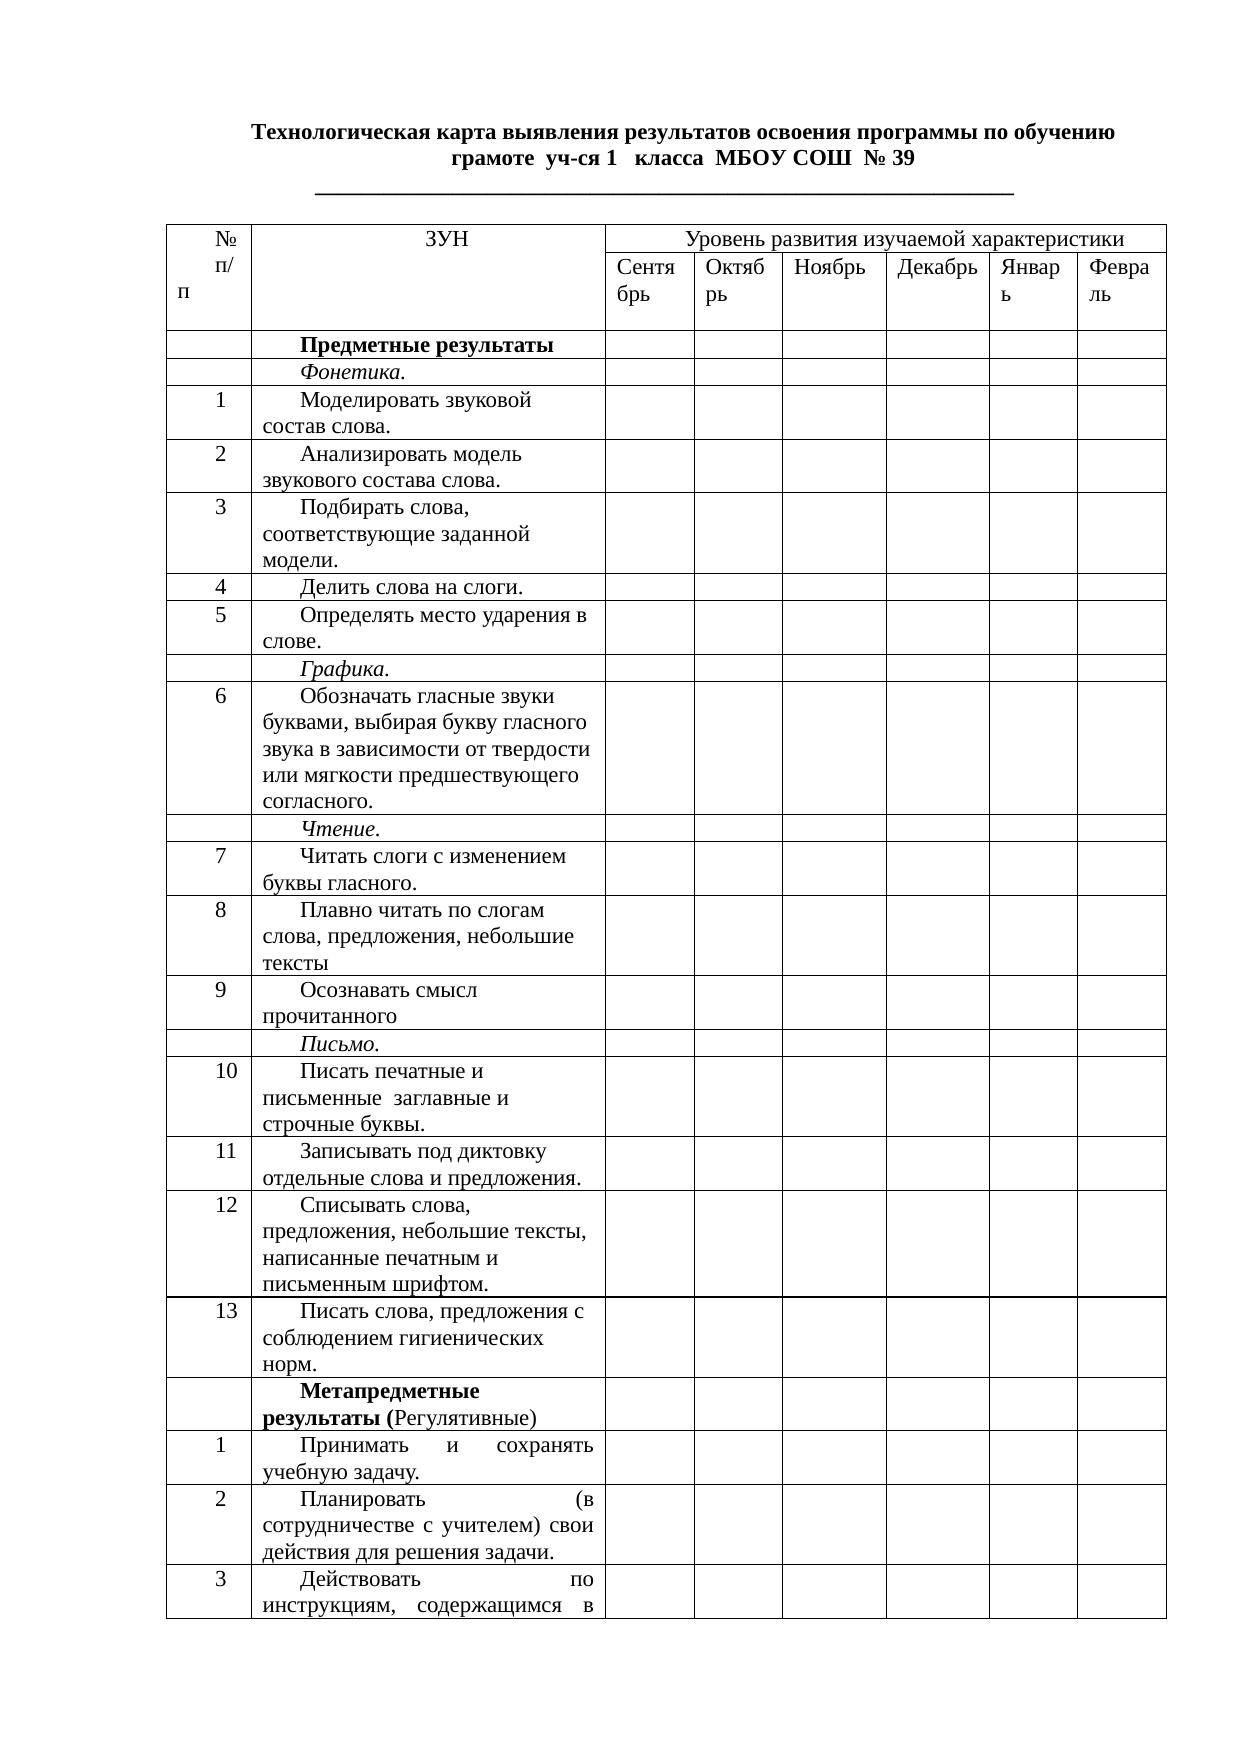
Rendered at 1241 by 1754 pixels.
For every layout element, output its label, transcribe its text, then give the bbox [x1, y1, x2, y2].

table_cell 3 [167, 493, 251, 572]
table_cell [606, 842, 694, 895]
table_cell 5 [167, 601, 251, 653]
table_cell [990, 682, 1077, 814]
table_cell [695, 976, 782, 1029]
text _____________________________________________________________ [177, 171, 1152, 197]
table_cell [887, 1191, 989, 1296]
table_cell [783, 386, 886, 438]
table_cell [606, 1485, 694, 1564]
table_cell [887, 1057, 989, 1136]
table_cell [783, 842, 886, 895]
table_cell Планировать (в сотрудничестве с учителем) свои действия для решения задачи. [252, 1485, 605, 1564]
table_cell [1078, 655, 1166, 681]
table_cell [783, 574, 886, 600]
table_cell [1078, 1030, 1166, 1056]
table_cell 1 [167, 1431, 251, 1484]
table_cell [990, 976, 1077, 1029]
table_cell [606, 1565, 694, 1618]
table_cell [695, 1565, 782, 1618]
table_cell [887, 440, 989, 492]
table_header Уровень развития изучаемой характеристики [606, 225, 1166, 252]
table_cell [990, 896, 1077, 975]
table_cell [695, 1485, 782, 1564]
table_cell [887, 1378, 989, 1430]
table_cell [695, 655, 782, 681]
table_cell Обозначать гласные звуки буквами, выбирая букву гласного звука в зависимости от твердости или мягкости предшествующего согласного. [252, 682, 605, 814]
table_cell [606, 601, 694, 653]
table_cell Декабрь [887, 253, 989, 330]
table_header ЗУН [252, 225, 605, 330]
table_cell Писать печатные и письменные заглавные и строчные буквы. [252, 1057, 605, 1136]
table_cell [887, 574, 989, 600]
table_cell [606, 1191, 694, 1296]
table_cell [990, 493, 1077, 572]
table_cell Моделировать звуковой состав слова. [252, 386, 605, 438]
table_cell Фонетика. [252, 359, 605, 385]
table_cell [167, 1378, 251, 1430]
table_cell [783, 682, 886, 814]
table_cell [167, 331, 251, 357]
table_cell [606, 1298, 694, 1377]
table_cell [695, 1191, 782, 1296]
table_cell [695, 1378, 782, 1430]
table_cell [1078, 1298, 1166, 1377]
table_cell [1078, 1137, 1166, 1190]
table_cell 3 [167, 1565, 251, 1618]
table_cell [167, 1030, 251, 1056]
table_cell [695, 1137, 782, 1190]
table_cell [887, 1030, 989, 1056]
table_cell Январь [990, 253, 1077, 330]
table_cell [695, 331, 782, 357]
table_cell [990, 1565, 1077, 1618]
table_cell [695, 815, 782, 841]
table_cell [167, 359, 251, 385]
table_cell [695, 682, 782, 814]
table_cell [606, 1137, 694, 1190]
table_cell [606, 440, 694, 492]
table_cell Писать слова, предложения с соблюдением гигиенических норм. [252, 1298, 605, 1377]
table_cell [783, 815, 886, 841]
table_cell [887, 815, 989, 841]
table_cell 13 [167, 1298, 251, 1377]
table_cell [783, 1565, 886, 1618]
table_cell [990, 655, 1077, 681]
table_cell 11 [167, 1137, 251, 1190]
table_cell [695, 1030, 782, 1056]
table_cell [695, 896, 782, 975]
table_cell [606, 1378, 694, 1430]
table_cell [783, 1137, 886, 1190]
table_cell Определять место ударения в слове. [252, 601, 605, 653]
table_cell [1078, 1485, 1166, 1564]
table_cell Принимать и сохранять учебную задачу. [252, 1431, 605, 1484]
table_cell Чтение. [252, 815, 605, 841]
table_cell [1078, 1565, 1166, 1618]
table_cell [606, 331, 694, 357]
table_cell [990, 1030, 1077, 1056]
table_cell [990, 574, 1077, 600]
table_cell [1078, 359, 1166, 385]
table_cell 6 [167, 682, 251, 814]
table_cell [606, 1057, 694, 1136]
table_cell 7 [167, 842, 251, 895]
table_cell [1078, 896, 1166, 975]
table_cell [783, 1431, 886, 1484]
table_cell [1078, 574, 1166, 600]
table_cell [783, 359, 886, 385]
table_cell Февраль [1078, 253, 1166, 330]
table_cell [990, 1137, 1077, 1190]
table_cell [783, 1298, 886, 1377]
table_cell [606, 655, 694, 681]
table_cell [1078, 1378, 1166, 1430]
table_cell [1078, 1191, 1166, 1296]
table_cell [887, 359, 989, 385]
table_cell [606, 493, 694, 572]
table_cell [695, 574, 782, 600]
table_cell [887, 976, 989, 1029]
table_cell [990, 1485, 1077, 1564]
table_cell [887, 1565, 989, 1618]
table_cell [887, 331, 989, 357]
table_cell [783, 331, 886, 357]
table_cell [783, 655, 886, 681]
table_cell [990, 842, 1077, 895]
table_cell [695, 440, 782, 492]
table_cell 1 [167, 386, 251, 438]
table_cell 12 [167, 1191, 251, 1296]
table_cell 9 [167, 976, 251, 1029]
table_cell [606, 815, 694, 841]
table_cell [167, 655, 251, 681]
table_cell [695, 386, 782, 438]
table_cell [606, 359, 694, 385]
table_cell [1078, 386, 1166, 438]
table_cell [606, 682, 694, 814]
table_cell [695, 493, 782, 572]
table_cell [783, 493, 886, 572]
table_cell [252, 1565, 605, 1618]
table_cell [990, 440, 1077, 492]
table_cell [606, 976, 694, 1029]
table_cell [990, 1057, 1077, 1136]
table_cell [990, 815, 1077, 841]
table_cell 2 [167, 1485, 251, 1564]
table_cell Читать слоги с изменением буквы гласного. [252, 842, 605, 895]
table_cell [695, 1057, 782, 1136]
table_cell [606, 1431, 694, 1484]
table_cell [1078, 842, 1166, 895]
table_cell Октябрь [695, 253, 782, 330]
table_cell Графика. [252, 655, 605, 681]
table_cell Подбирать слова, соответствующие заданной модели. [252, 493, 605, 572]
table_cell [887, 386, 989, 438]
table_cell [1078, 1431, 1166, 1484]
table_cell [167, 815, 251, 841]
table_cell [1078, 1057, 1166, 1136]
table_cell [695, 842, 782, 895]
table_cell [1078, 331, 1166, 357]
table_cell [990, 601, 1077, 653]
table_cell [887, 1298, 989, 1377]
table_cell 8 [167, 896, 251, 975]
table_cell [1078, 493, 1166, 572]
table_header № п/п [167, 225, 251, 330]
table_cell [990, 1191, 1077, 1296]
table_cell [990, 359, 1077, 385]
table_cell Списывать слова, предложения, небольшие тексты, написанные печатным и письменным шрифтом. [252, 1191, 605, 1296]
table_cell 10 [167, 1057, 251, 1136]
table_cell [606, 1030, 694, 1056]
table_cell [990, 1378, 1077, 1430]
table_cell [783, 601, 886, 653]
table_cell Сентябрь [606, 253, 694, 330]
table_cell Делить слова на слоги. [252, 574, 605, 600]
table_cell Анализировать модель звукового состава слова. [252, 440, 605, 492]
table_cell [887, 1431, 989, 1484]
table_cell [606, 574, 694, 600]
table_cell [990, 386, 1077, 438]
table_cell [887, 682, 989, 814]
table_cell [887, 493, 989, 572]
table_cell [1078, 601, 1166, 653]
table_cell 4 [167, 574, 251, 600]
table_cell Предметные результаты [252, 331, 605, 357]
subtitle Технологическая карта выявления результатов освоения программы по обучению грамоте уч-ся 1 класса МБОУ СОШ № 39 [215, 118, 1152, 171]
table_cell [1078, 682, 1166, 814]
table_cell [606, 386, 694, 438]
table_cell [783, 440, 886, 492]
table_cell [783, 1378, 886, 1430]
table_cell [695, 359, 782, 385]
table_cell [783, 1030, 886, 1056]
table_cell [695, 1298, 782, 1377]
table_cell [887, 601, 989, 653]
table_cell [1078, 440, 1166, 492]
table_cell [887, 896, 989, 975]
table_cell Метапредметные результаты (Регулятивные) [252, 1378, 605, 1430]
table_cell [887, 655, 989, 681]
table_cell [783, 896, 886, 975]
table_cell Письмо. [252, 1030, 605, 1056]
table_cell [783, 1485, 886, 1564]
table_cell [783, 976, 886, 1029]
table_cell [1078, 815, 1166, 841]
table_cell [990, 1298, 1077, 1377]
table_cell [1078, 976, 1166, 1029]
table_cell Записывать под диктовку отдельные слова и предложения. [252, 1137, 605, 1190]
table_cell [695, 1431, 782, 1484]
table_cell [887, 1485, 989, 1564]
table_cell [887, 842, 989, 895]
table_cell 2 [167, 440, 251, 492]
table_cell [783, 1057, 886, 1136]
table_cell [783, 1191, 886, 1296]
table_cell [990, 331, 1077, 357]
table_cell [695, 601, 782, 653]
table_cell Плавно читать по слогам слова, предложения, небольшие тексты [252, 896, 605, 975]
table_cell [606, 896, 694, 975]
table_cell Ноябрь [783, 253, 886, 330]
table_cell [990, 1431, 1077, 1484]
table_cell [887, 1137, 989, 1190]
table_cell Осознавать смысл прочитанного [252, 976, 605, 1029]
